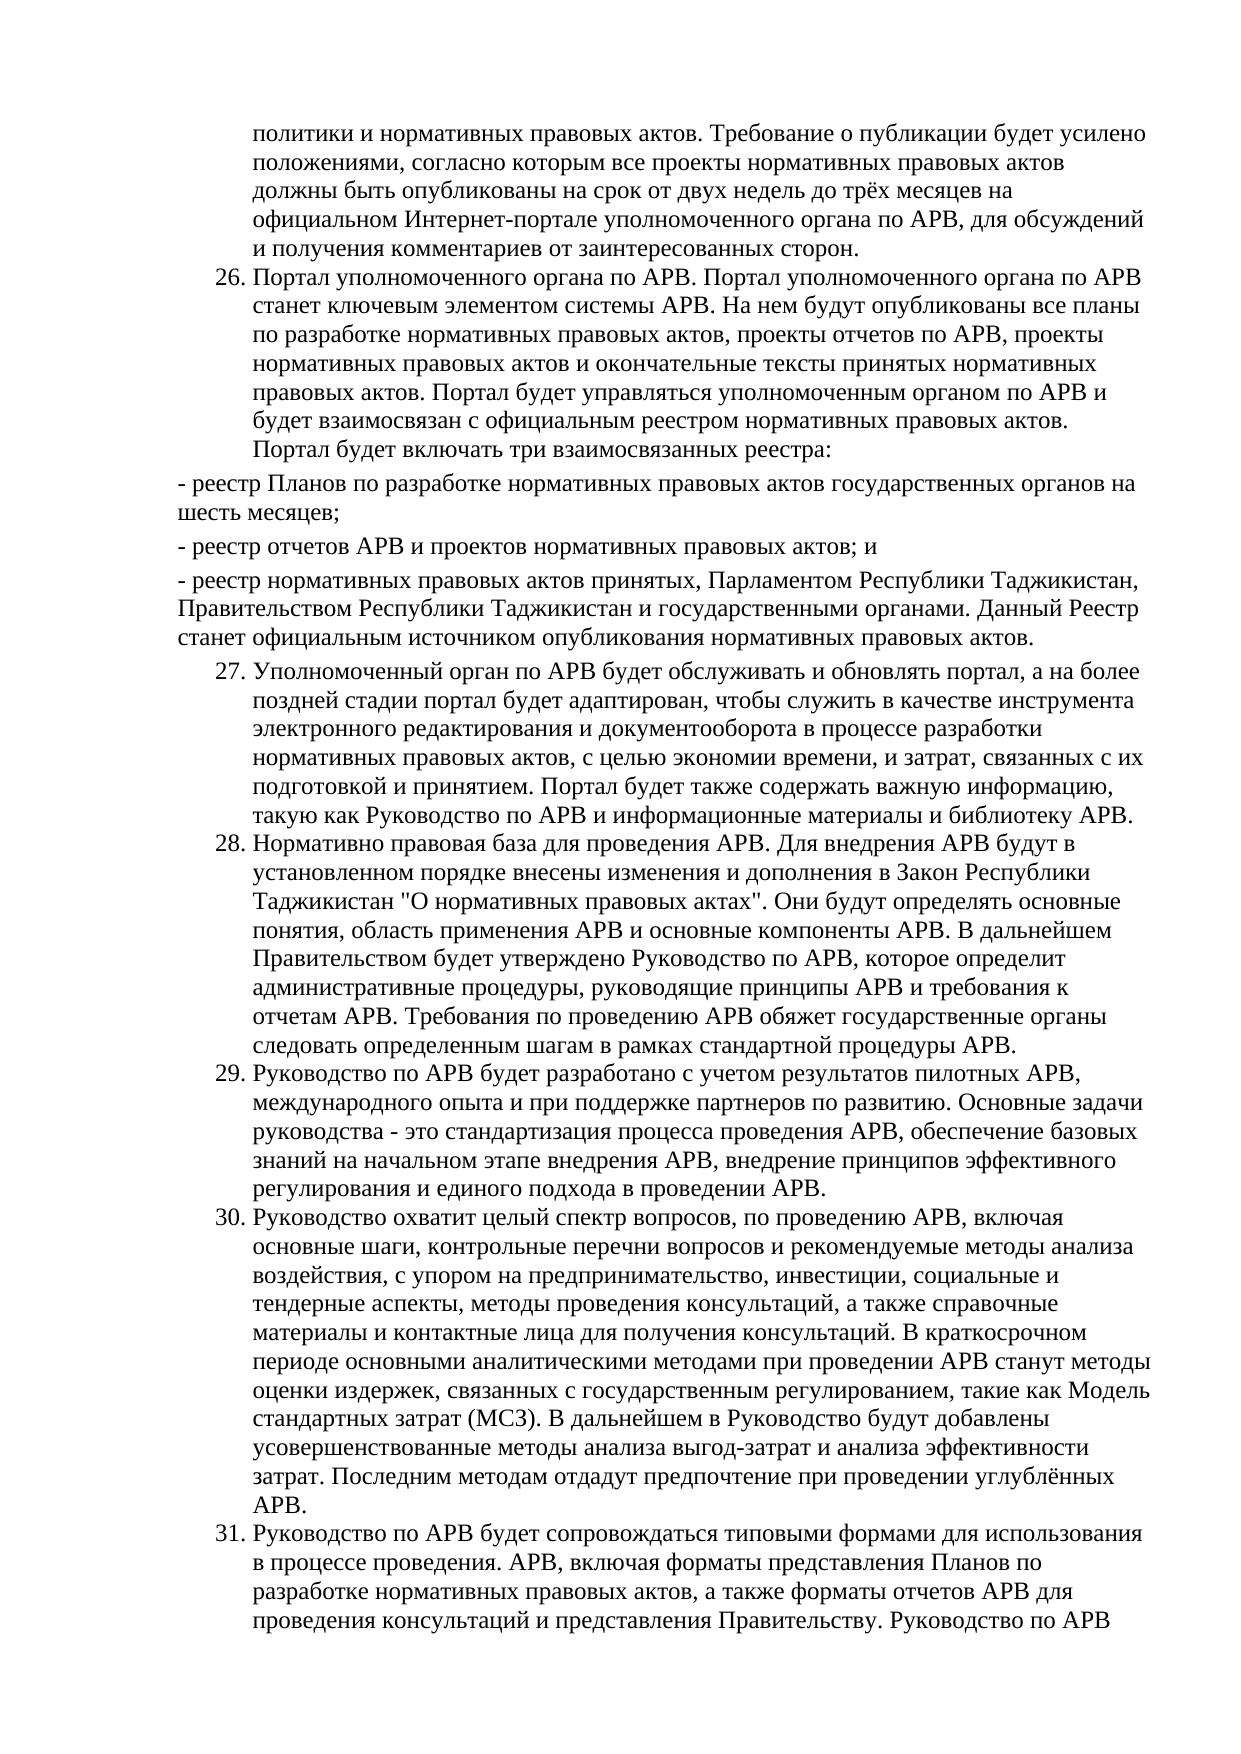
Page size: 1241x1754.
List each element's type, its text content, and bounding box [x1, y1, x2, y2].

list Нормативно правовая база для проведения АРВ. Для внедрения АРВ будут в установленном порядке внесены изменения и дополнения в Закон Республики Таджикистан "О нормативных правовых актах". Они будут определять основные понятия, область применения АРВ и основные компоненты АРВ. В дальнейшем Правительством будет утверждено Руководство по АРВ, которое определит административные процедуры, руководящие принципы АРВ и требования к отчетам АРВ. Требования по проведению АРВ обяжет государственные органы следовать определенным шагам в рамках стандартной процедуры АРВ. [215, 828, 1152, 1058]
list Руководство по АРВ будет разработано с учетом результатов пилотных АРВ, международного опыта и при поддержке партнеров по развитию. Основные задачи руководства - это стандартизация процесса проведения АРВ, обеспечение базовых знаний на начальном этапе внедрения АРВ, внедрение принципов эффективного регулирования и единого подхода в проведении АРВ. [215, 1058, 1152, 1202]
text - реестр Планов по разработке нормативных правовых актов государственных органов на шесть месяцев; [177, 468, 1152, 526]
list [215, 118, 1152, 262]
list Уполномоченный орган по АРВ будет обслуживать и обновлять портал, а на более поздней стадии портал будет адаптирован, чтобы служить в качестве инструмента электронного редактирования и документооборота в процессе разработки нормативных правовых актов, с целью экономии времени, и затрат, связанных с их подготовкой и принятием. Портал будет также содержать важную информацию, такую как Руководство по АРВ и информационные материалы и библиотеку АРВ. [215, 656, 1152, 828]
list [215, 1518, 1152, 1633]
list Портал уполномоченного органа по АРВ. Портал уполномоченного органа по АРВ станет ключевым элементом системы АРВ. На нем будут опубликованы все планы по разработке нормативных правовых актов, проекты отчетов по АРВ, проекты нормативных правовых актов и окончательные тексты принятых нормативных правовых актов. Портал будет управляться уполномоченным органом по АРВ и будет взаимосвязан с официальным реестром нормативных правовых актов. Портал будет включать три взаимосвязанных реестра: [215, 262, 1152, 463]
text - реестр отчетов АРВ и проектов нормативных правовых актов; и [177, 531, 1152, 559]
list Руководство охватит целый спектр вопросов, по проведению АРВ, включая основные шаги, контрольные перечни вопросов и рекомендуемые методы анализа воздействия, с упором на предпринимательство, инвестиции, социальные и тендерные аспекты, методы проведения консультаций, а также справочные материалы и контактные лица для получения консультаций. В краткосрочном периоде основными аналитическими методами при проведении АРВ станут методы оценки издержек, связанных с государственным регулированием, такие как Модель стандартных затрат (МСЗ). В дальнейшем в Руководство будут добавлены усовершенствованные методы анализа выгод-затрат и анализа эффективности затрат. Последним методам отдадут предпочтение при проведении углублённых АРВ. [215, 1202, 1152, 1518]
text - реестр нормативных правовых актов принятых, Парламентом Республики Таджикистан, Правительством Республики Таджикистан и государственными органами. Данный Реестр станет официальным источником опубликования нормативных правовых актов. [177, 565, 1152, 651]
